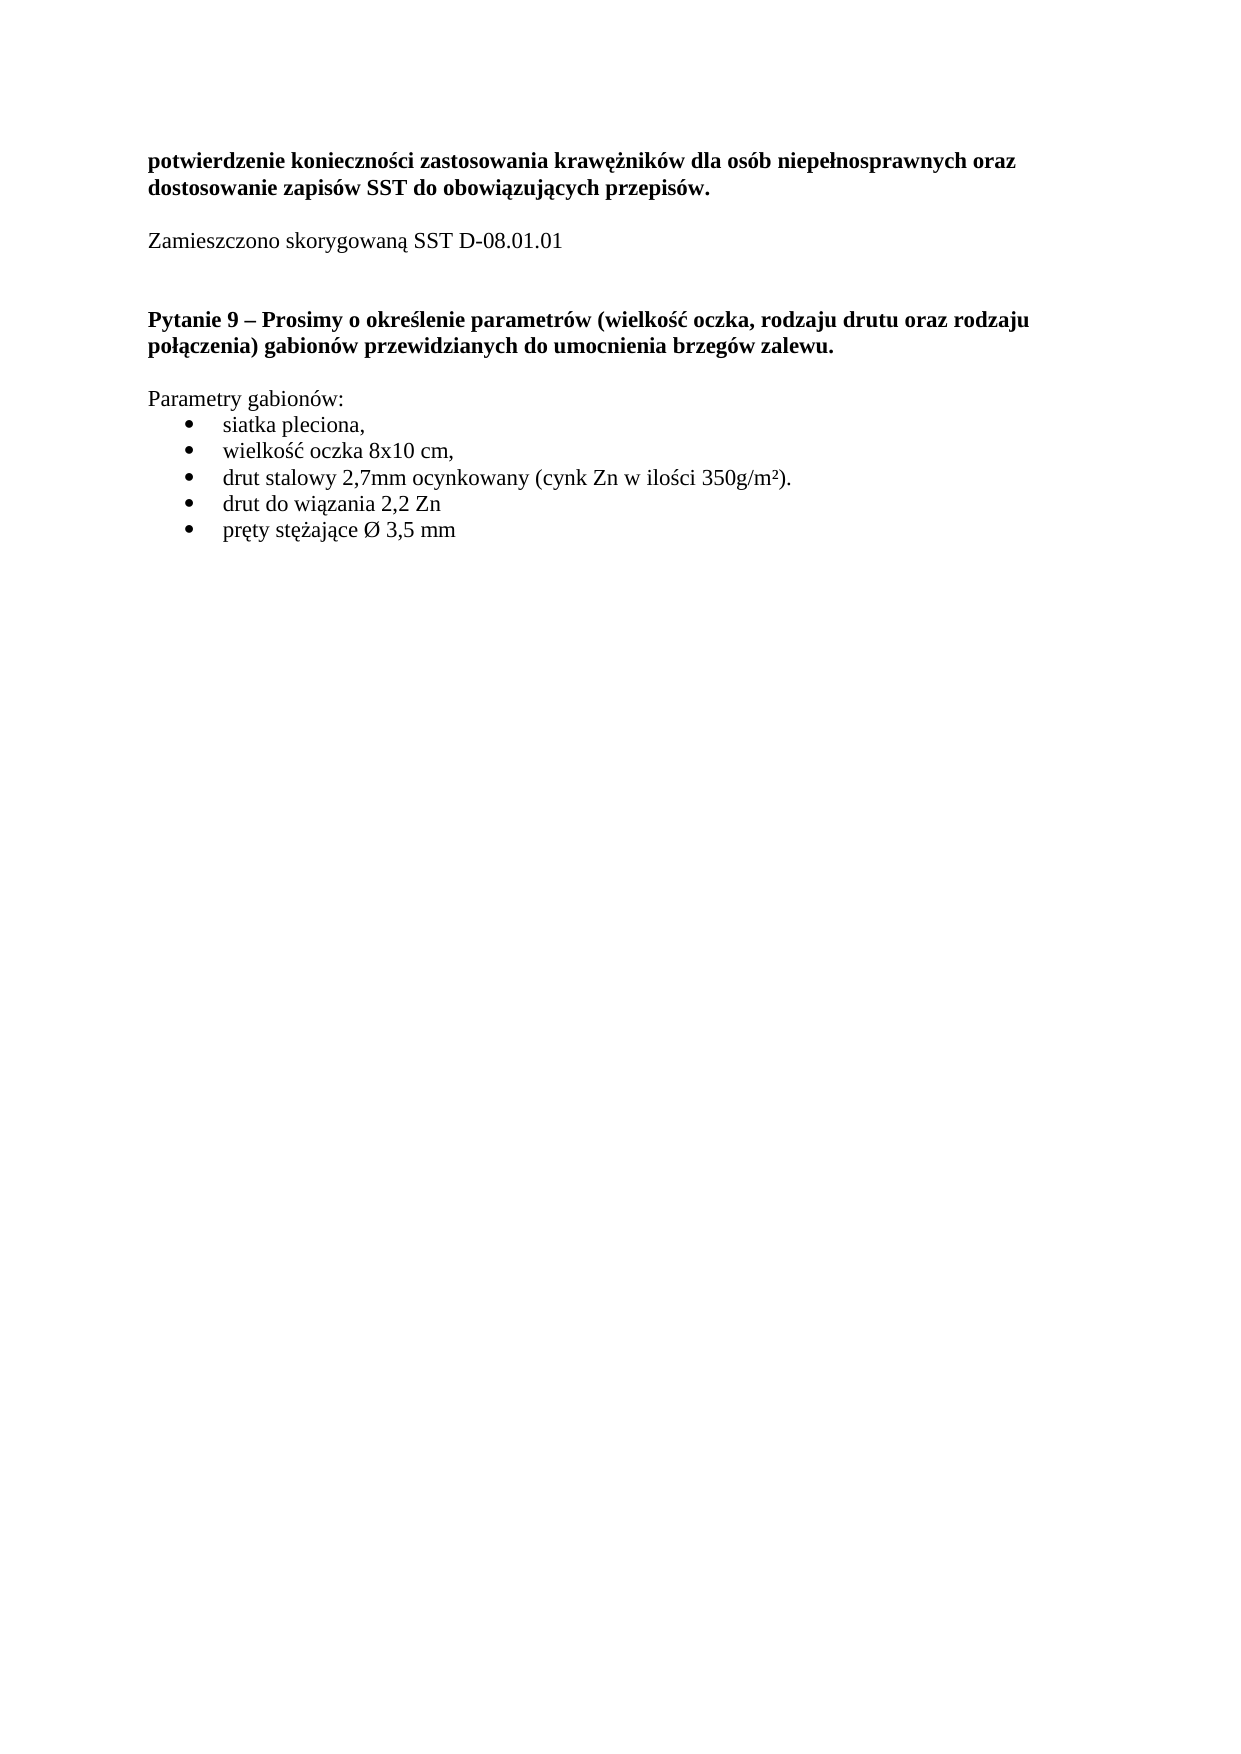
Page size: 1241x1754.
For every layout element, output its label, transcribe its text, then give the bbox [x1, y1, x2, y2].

list wielkość oczka 8x10 cm, [185, 437, 1093, 464]
list pręty stężające Ø 3,5 mm [185, 517, 1093, 543]
list drut stalowy 2,7mm ocynkowany (cynk Zn w ilości 350g/m²). [185, 464, 1093, 490]
list Zamieszczono skorygowaną SST D-08.01.01 [148, 227, 1093, 253]
list Parametry gabionów: [148, 385, 1093, 411]
list drut do wiązania 2,2 Zn [185, 490, 1093, 517]
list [148, 148, 1093, 200]
list Pytanie 9 – Prosimy o określenie parametrów (wielkość oczka, rodzaju drutu oraz rodzaju połączenia) gabionów przewidzianych do umocnienia brzegów zalewu. [148, 306, 1093, 358]
list siatka pleciona, [185, 411, 1093, 437]
